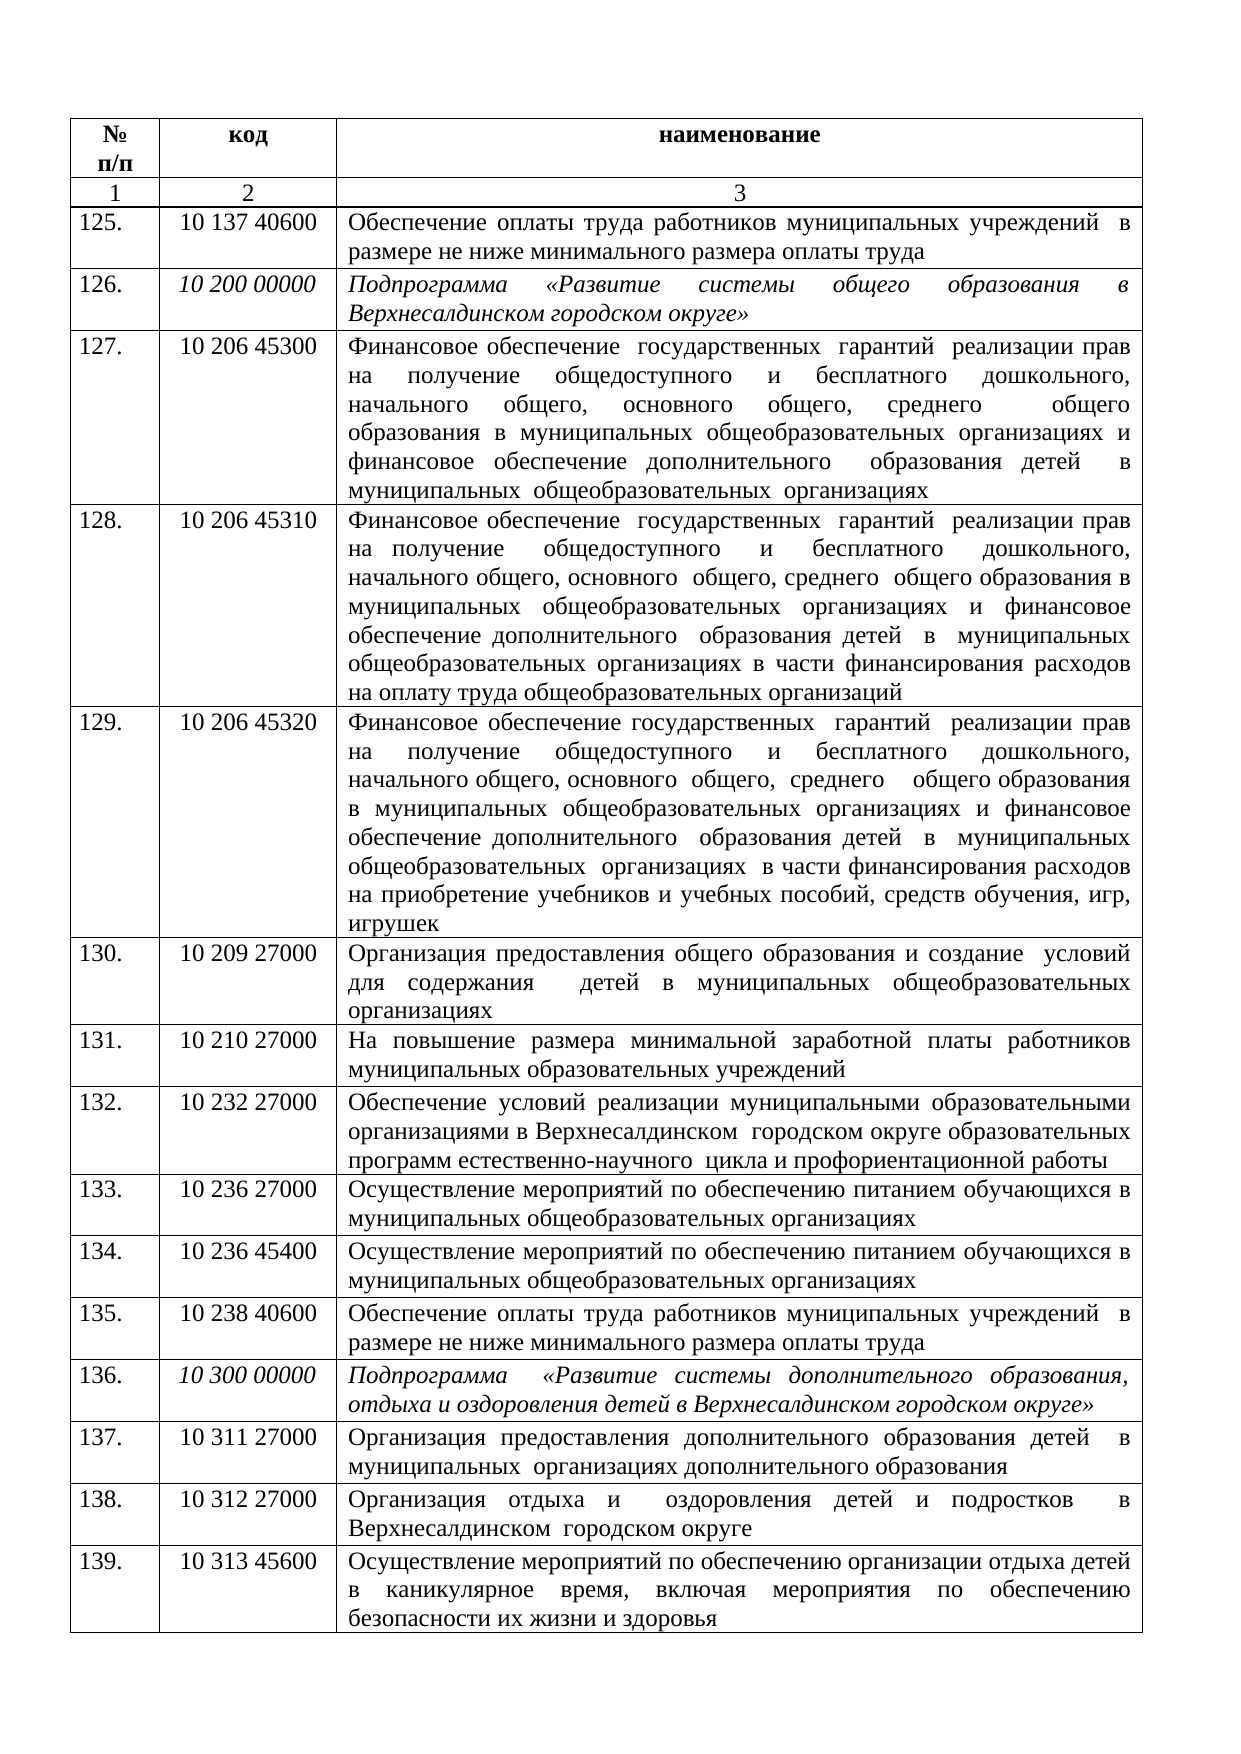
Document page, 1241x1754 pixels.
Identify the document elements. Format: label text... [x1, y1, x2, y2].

table_cell Осуществление мероприятий по обеспечению организации отдыха детей в каникулярное время, включая мероприятия по обеспечению безопасности их жизни и здоровья [337, 1546, 1142, 1632]
table_cell 10 209 27000 [160, 938, 336, 1024]
table_cell 10 200 00000 [160, 269, 336, 330]
table_cell 10 300 00000 [160, 1360, 336, 1421]
table_cell [71, 1175, 159, 1235]
table_header код [160, 119, 336, 177]
table_cell 10 236 27000 [160, 1175, 336, 1235]
table_cell Обеспечение оплаты труда работников муниципальных учреждений в размере не ниже минимального размера оплаты труда [337, 208, 1142, 268]
table_cell [71, 1546, 159, 1632]
table_cell 1 [71, 178, 159, 206]
table_cell Финансовое обеспечение государственных гарантий реализации прав на получение общедоступного и бесплатного дошкольного, начального общего, основного общего, среднего общего образования в муниципальных общеобразовательных организациях и финансовое обеспечение дополнительного образования детей в муниципальных общеобразовательных организациях в части финансирования расходов на оплату труда общеобразовательных организаций [337, 505, 1142, 706]
table_cell 2 [160, 178, 336, 206]
table_cell Организация отдыха и оздоровления детей и подростков в Верхнесалдинском городском округе [337, 1484, 1142, 1545]
table_cell 10 236 45400 [160, 1236, 336, 1297]
table_cell Организация предоставления дополнительного образования детей в муниципальных организациях дополнительного образования [337, 1422, 1142, 1483]
table_cell [71, 938, 159, 1024]
table_cell Финансовое обеспечение государственных гарантий реализации прав на получение общедоступного и бесплатного дошкольного, начального общего, основного общего, среднего общего образования в муниципальных общеобразовательных организациях и финансовое обеспечение дополнительного образования детей в муниципальных общеобразовательных организациях [337, 331, 1142, 504]
table_cell [71, 1236, 159, 1297]
table_cell [71, 208, 159, 268]
table_cell Организация предоставления общего образования и создание условий для содержания детей в муниципальных общеобразовательных организациях [337, 938, 1142, 1024]
table_cell 10 206 45310 [160, 505, 336, 706]
table_cell Подпрограмма «Развитие системы дополнительного образования, отдыха и оздоровления детей в Верхнесалдинском городском округе» [337, 1360, 1142, 1421]
table_cell [71, 1422, 159, 1483]
table_cell 3 [337, 178, 1142, 206]
table_cell 10 206 45320 [160, 707, 336, 937]
table_cell 10 206 45300 [160, 331, 336, 504]
table_cell [71, 505, 159, 706]
table_cell Подпрограмма «Развитие системы общего образования в Верхнесалдинском городском округе» [337, 269, 1142, 330]
table_cell Обеспечение условий реализации муниципальными образовательными организациями в Верхнесалдинском городском округе образовательных программ естественно-научного цикла и профориентационной работы [337, 1087, 1142, 1173]
table_cell [71, 269, 159, 330]
table_cell 10 232 27000 [160, 1087, 336, 1173]
table_cell 10 238 40600 [160, 1298, 336, 1359]
table_cell 10 312 27000 [160, 1484, 336, 1545]
table_cell [71, 1087, 159, 1173]
table_cell Обеспечение оплаты труда работников муниципальных учреждений в размере не ниже минимального размера оплаты труда [337, 1298, 1142, 1359]
table_cell Осуществление мероприятий по обеспечению питанием обучающихся в муниципальных общеобразовательных организациях [337, 1236, 1142, 1297]
table_cell [71, 1360, 159, 1421]
table_cell [71, 1025, 159, 1086]
table_cell 10 311 27000 [160, 1422, 336, 1483]
table_cell [71, 1298, 159, 1359]
table_cell Финансовое обеспечение государственных гарантий реализации прав на получение общедоступного и бесплатного дошкольного, начального общего, основного общего, среднего общего образования в муниципальных общеобразовательных организациях и финансовое обеспечение дополнительного образования детей в муниципальных общеобразовательных организациях в части финансирования расходов на приобретение учебников и учебных пособий, средств обучения, игр, игрушек [337, 707, 1142, 937]
table_cell Осуществление мероприятий по обеспечению питанием обучающихся в муниципальных общеобразовательных организациях [337, 1175, 1142, 1235]
table_cell 10 137 40600 [160, 208, 336, 268]
table_cell 10 313 45600 [160, 1546, 336, 1632]
table_header № п/п [71, 119, 159, 177]
table_cell [71, 707, 159, 937]
table_cell 10 210 27000 [160, 1025, 336, 1086]
table_cell [71, 1484, 159, 1545]
table_cell На повышение размера минимальной заработной платы работников муниципальных образовательных учреждений [337, 1025, 1142, 1086]
table_cell [71, 331, 159, 504]
table_header наименование [337, 119, 1142, 177]
